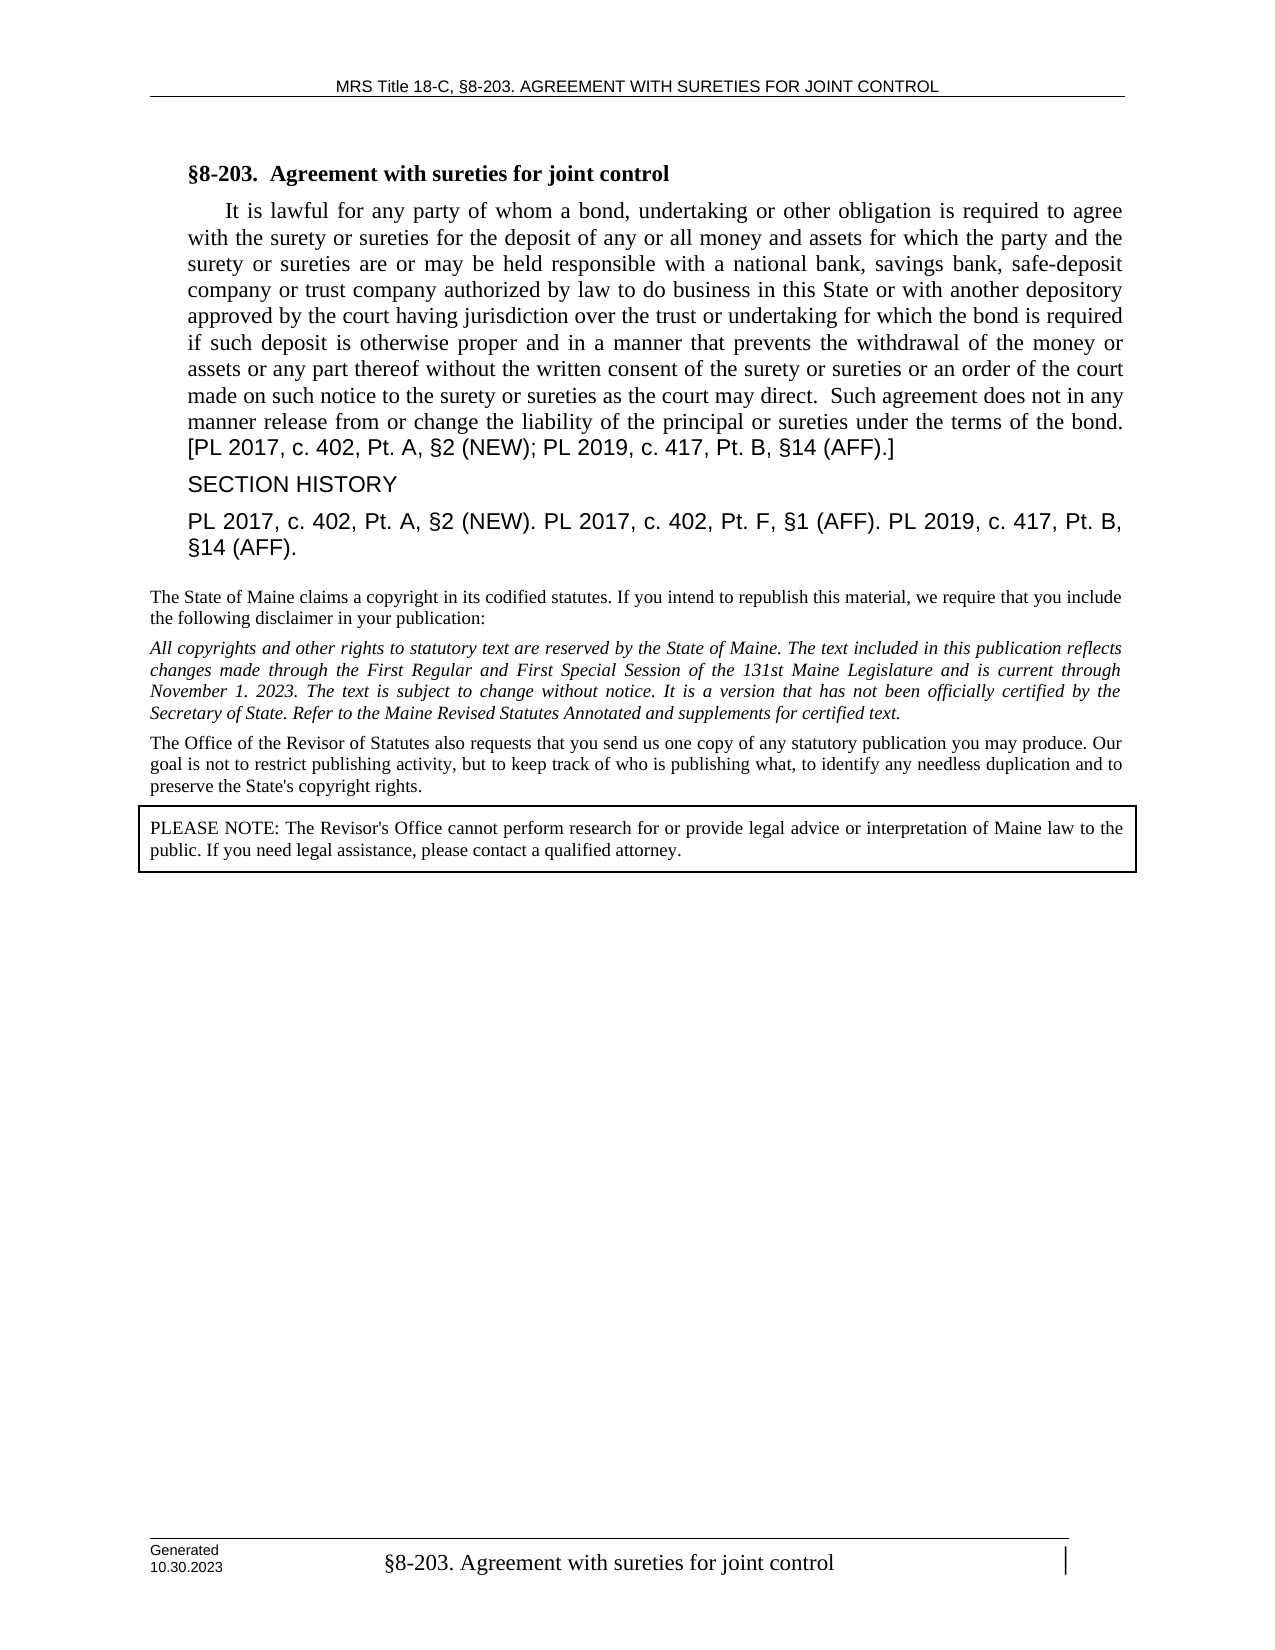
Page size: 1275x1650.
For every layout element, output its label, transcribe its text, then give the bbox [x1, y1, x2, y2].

text All copyrights and other rights to statutory text are reserved by the State of Maine. The text included in this publication reflects changes made through the First Regular and First Special Session of the 131st Maine Legislature and is current through November 1. 2023 . The text is subject to change without notice. It is a version that has not been officially certified by the Secretary of State. Refer to the Maine Revised Statutes Annotated and supplements for certified text. [150, 637, 1125, 723]
text SECTION HISTORY [187, 471, 1125, 497]
text It is lawful for any party of whom a bond, undertaking or other obligation is required to agree with the surety or sureties for the deposit of any or all money and assets for which the party and the surety or sureties are or may be held responsible with a national bank, savings bank, safe-deposit company or trust company authorized by law to do business in this State or with another depository approved by the court having jurisdiction over the trust or undertaking for which the bond is required if such deposit is otherwise proper and in a manner that prevents the withdrawal of the money or assets or any part thereof without the written consent of the surety or sureties or an order of the court made on such notice to the surety or sureties as the court may direct. Such agreement does not in any manner release from or change the liability of the principal or sureties under the terms of the bond. [PL 2017, c. 402, Pt. A, §2 (NEW); PL 2019, c. 417, Pt. B, §14 (AFF).] [187, 197, 1125, 461]
text PLEASE NOTE: The Revisor's Office cannot perform research for or provide legal advice or interpretation of Maine law to the public. If you need legal assistance, please contact a qualified attorney. [140, 807, 1135, 871]
text The Office of the Revisor of Statutes also requests that you send us one copy of any statutory publication you may produce. Our goal is not to restrict publishing activity, but to keep track of who is publishing what, to identify any needless duplication and to preserve the State's copyright rights. [150, 732, 1125, 796]
text PL 2017, c. 402, Pt. A, §2 (NEW). PL 2017, c. 402, Pt. F, §1 (AFF). PL 2019, c. 417, Pt. B, §14 (AFF). [187, 508, 1125, 561]
text §8-203. Agreement with sureties for joint control [187, 160, 1125, 187]
text The State of Maine claims a copyright in its codified statutes. If you intend to republish this material, we require that you include the following disclaimer in your publication: [150, 586, 1125, 629]
